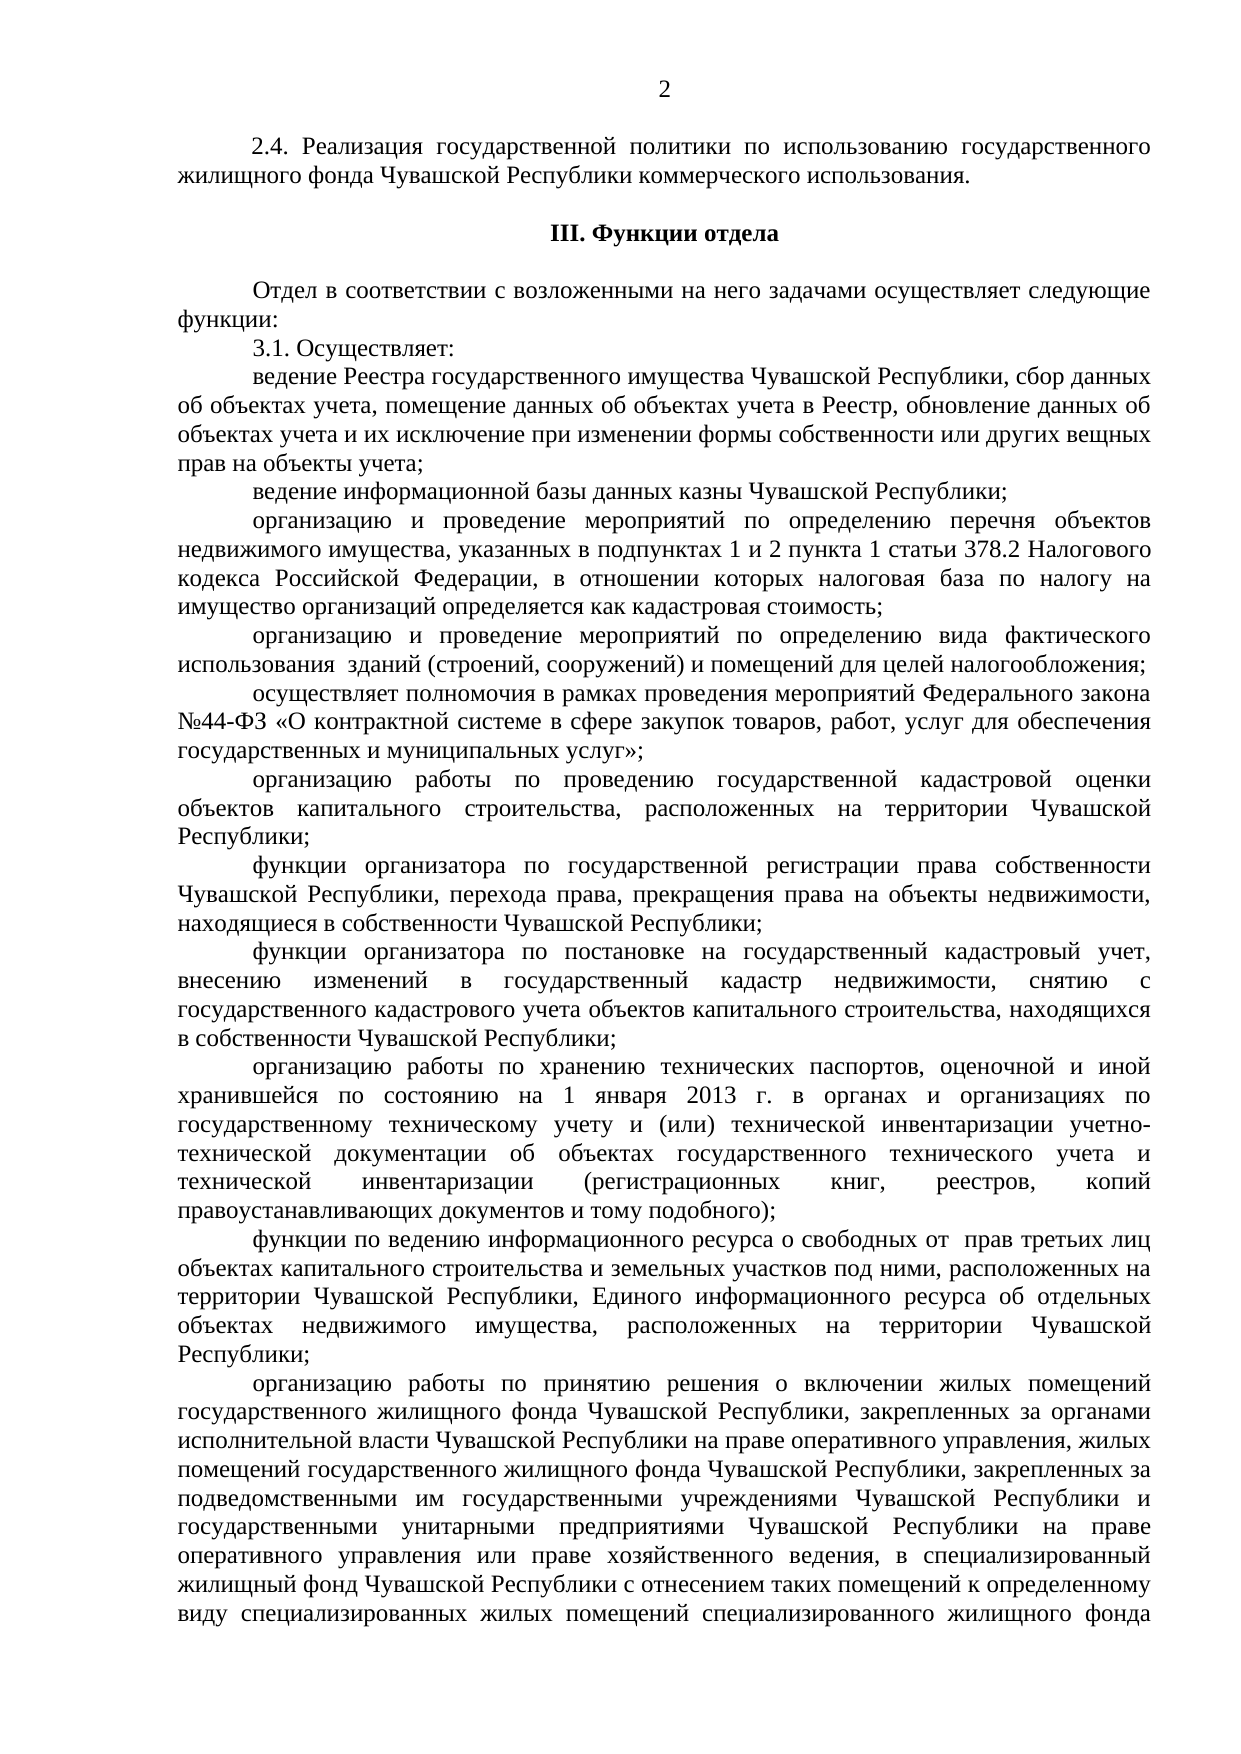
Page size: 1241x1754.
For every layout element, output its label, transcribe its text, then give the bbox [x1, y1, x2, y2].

text функции организатора по постановке на государственный кадастровый учет, внесению изменений в государственный кадастр недвижимости, снятию с государственного кадастрового учета объектов капитального строительства, находящихся в собственности Чувашской Республики; [177, 936, 1152, 1051]
text ведение информационной базы данных казны Чувашской Республики; [177, 476, 1152, 505]
text организацию работы по проведению государственной кадастровой оценки объектов капитального строительства, расположенных на территории Чувашской Республики; [177, 764, 1152, 850]
text III. Функции отдела [177, 218, 1152, 246]
text осуществляет полномочия в рамках проведения мероприятий Федерального закона №44-ФЗ «О контрактной системе в сфере закупок товаров, работ, услуг для обеспечения государственных и муниципальных услуг»; [177, 678, 1152, 764]
text организацию и проведение мероприятий по определению перечня объектов недвижимого имущества, указанных в подпунктах 1 и 2 пункта 1 статьи 378.2 Налогового кодекса Российской Федерации, в отношении которых налоговая база по налогу на имущество организаций определяется как кадастровая стоимость; [177, 505, 1152, 620]
text ведение Реестра государственного имущества Чувашской Республики, сбор данных об объектах учета, помещение данных об объектах учета в Реестр, обновление данных об объектах учета и их исключение при изменении формы собственности или других вещных прав на объекты учета; [177, 361, 1152, 476]
text функции организатора по государственной регистрации права собственности Чувашской Республики, перехода права, прекращения права на объекты недвижимости, находящиеся в собственности Чувашской Республики; [177, 850, 1152, 936]
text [177, 1368, 1152, 1626]
text организацию работы по хранению технических паспортов, оценочной и иной хранившейся по состоянию на 1 января 2013 г. в органах и организациях по государственному техническому учету и (или) технической инвентаризации учетно-технической документации об объектах государственного технического учета и технической инвентаризации (регистрационных книг, реестров, копий правоустанавливающих документов и тому подобного); [177, 1051, 1152, 1224]
text 3.1. Осуществляет: [177, 333, 1152, 361]
text Отдел в соответствии с возложенными на него задачами осуществляет следующие функции: [177, 275, 1152, 333]
text 2.4. Реализация государственной политики по использованию государственного жилищного фонда Чувашской Республики коммерческого использования. [177, 131, 1152, 189]
text функции по ведению информационного ресурса о свободных от прав третьих лиц объектах капитального строительства и земельных участков под ними, расположенных на территории Чувашской Республики, Единого информационного ресурса об отдельных объектах недвижимого имущества, расположенных на территории Чувашской Республики; [177, 1224, 1152, 1368]
text организацию и проведение мероприятий по определению вида фактического использования зданий (строений, сооружений) и помещений для целей налогообложения; [177, 620, 1152, 678]
